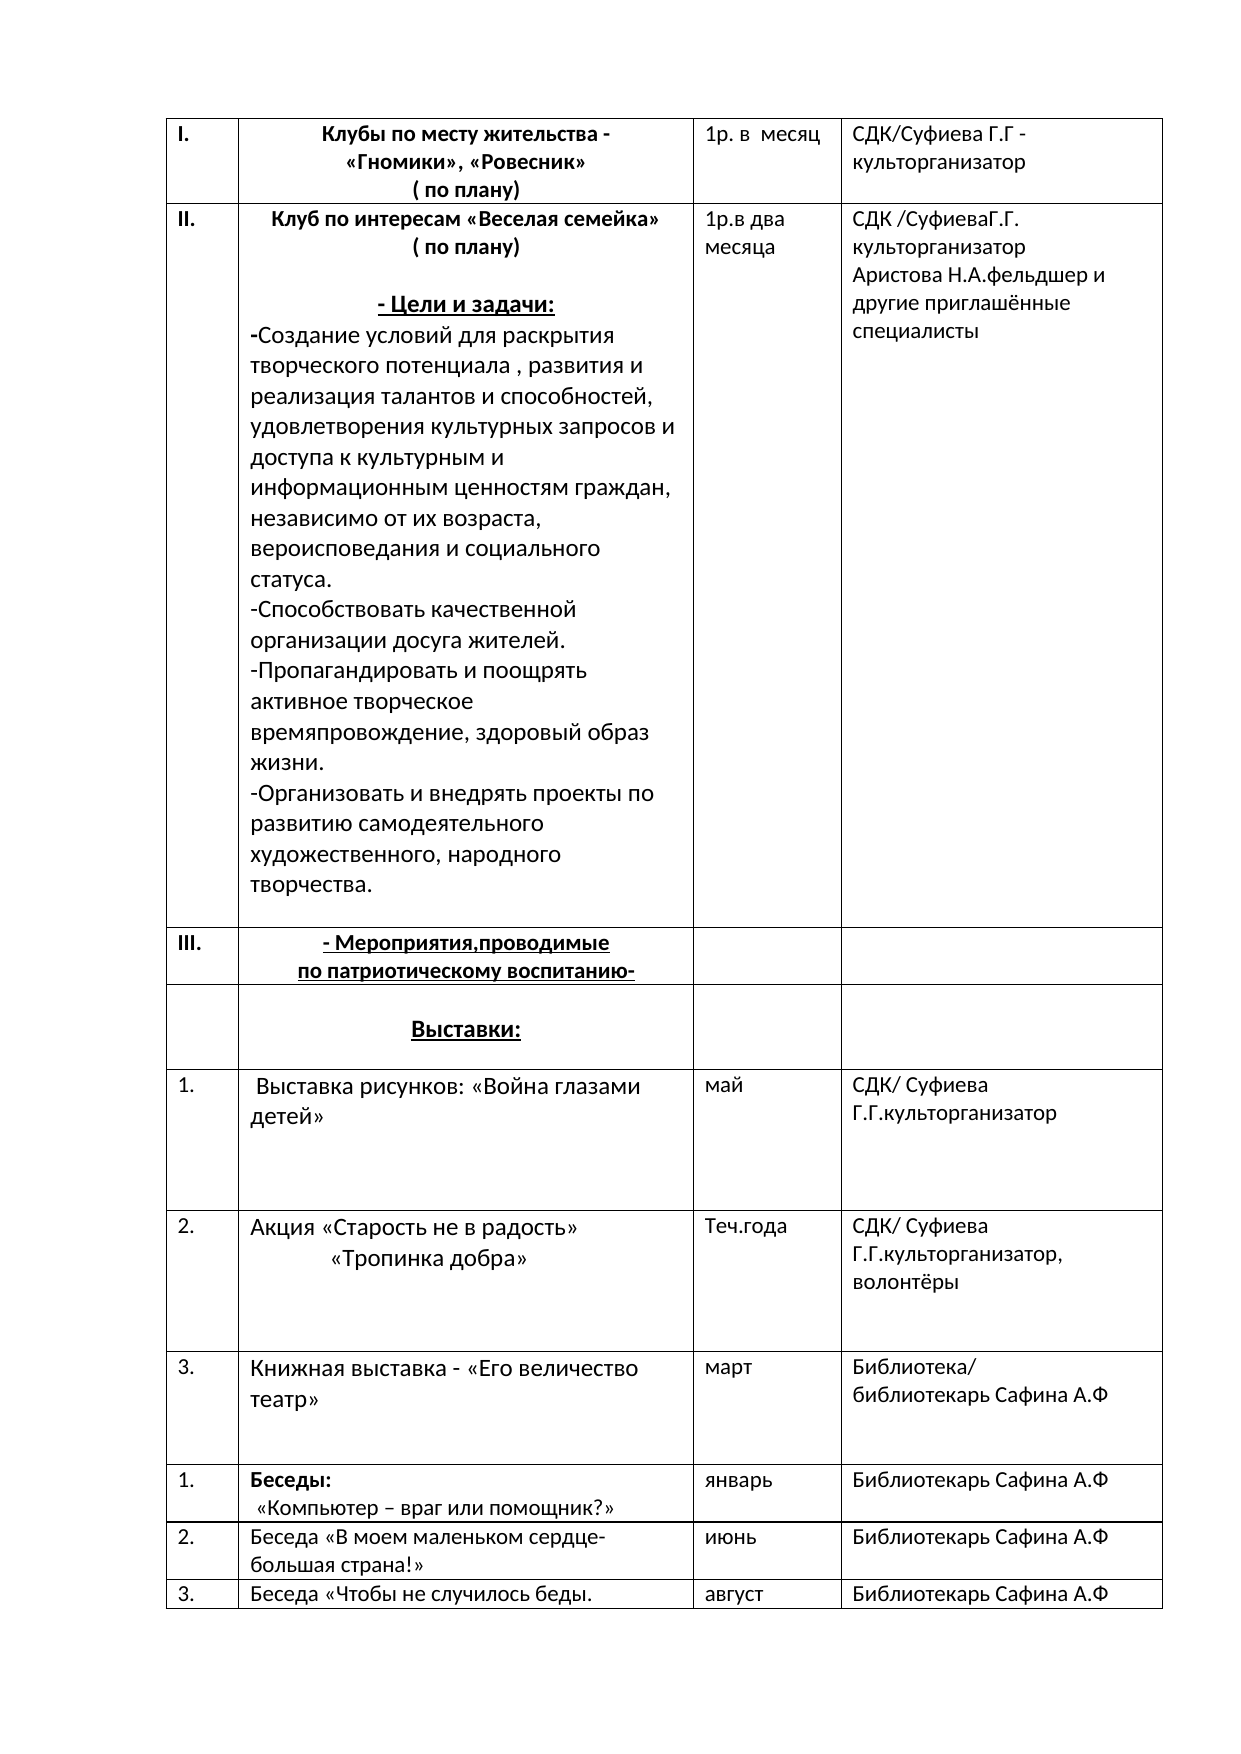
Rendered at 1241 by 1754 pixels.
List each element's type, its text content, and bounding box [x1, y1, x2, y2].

table_cell 1р.в два месяца [694, 204, 841, 927]
table_cell март [694, 1352, 841, 1464]
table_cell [842, 1580, 1162, 1608]
table_cell Библиотекарь Сафина А.Ф [842, 1465, 1162, 1521]
table_cell [694, 928, 841, 984]
table_cell Клуб по интересам «Веселая семейка» ( по плану) - Цели и задачи: -Создание условий для раскрытия творческого потенциала , развития и реализация талантов и способностей, удовлетворения культурных запросов и доступа к культурным и информационным ценностям граждан, независимо от их возраста, вероисповедания и социального статуса. -Способствовать качественной организации досуга жителей. -Пропагандировать и поощрять активное творческое времяпровождение, здоровый образ жизни. -Организовать и внедрять проекты по развитию самодеятельного художественного, народного творчества. [239, 204, 693, 927]
table_cell Теч.года [694, 1211, 841, 1351]
table_cell 2. [167, 1523, 238, 1578]
table_cell Акция «Старость не в радость» «Тропинка добра» [239, 1211, 693, 1351]
table_cell [842, 985, 1162, 1069]
table_cell 3. [167, 1352, 238, 1464]
table_cell СДК /СуфиеваГ.Г. культорганизатор Аристова Н.А.фельдшер и другие приглашённые специалисты [842, 204, 1162, 927]
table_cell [239, 1580, 693, 1608]
table_cell СДК/ Суфиева Г.Г.культорганизатор [842, 1070, 1162, 1210]
table_cell Библиотекарь Сафина А.Ф [842, 1523, 1162, 1578]
table_cell Библиотека/ библиотекарь Сафина А.Ф [842, 1352, 1162, 1464]
table_cell август [694, 1580, 841, 1608]
table_cell [842, 928, 1162, 984]
table_cell 1р. в месяц [694, 119, 841, 203]
table_cell июнь [694, 1523, 841, 1578]
table_cell I. [167, 119, 238, 203]
table_cell май [694, 1070, 841, 1210]
table_cell [167, 985, 238, 1069]
table_cell СДК/Суфиева Г.Г -культорганизатор [842, 119, 1162, 203]
table_cell Клубы по месту жительства - «Гномики», «Ровесник» ( по плану) [239, 119, 693, 203]
table_cell Книжная выставка - «Его величество театр» [239, 1352, 693, 1464]
table_cell Выставка рисунков: «Война глазами детей» [239, 1070, 693, 1210]
table_cell Выставки: [239, 985, 693, 1069]
table_cell январь [694, 1465, 841, 1521]
table_cell II. [167, 204, 238, 927]
table_cell СДК/ Суфиева Г.Г.культорганизатор, волонтёры [842, 1211, 1162, 1351]
table_cell Беседа «В моем маленьком сердце-большая страна!» [239, 1523, 693, 1578]
table_cell [694, 985, 841, 1069]
table_cell Беседы: «Компьютер – враг или помощник?» [239, 1465, 693, 1521]
table_cell 1. [167, 1070, 238, 1210]
table_cell - Мероприятия,проводимые по патриотическому воспитанию- [239, 928, 693, 984]
table_cell 2. [167, 1211, 238, 1351]
table_cell III. [167, 928, 238, 984]
table_cell 1. [167, 1465, 238, 1521]
table_cell 3. [167, 1580, 238, 1608]
